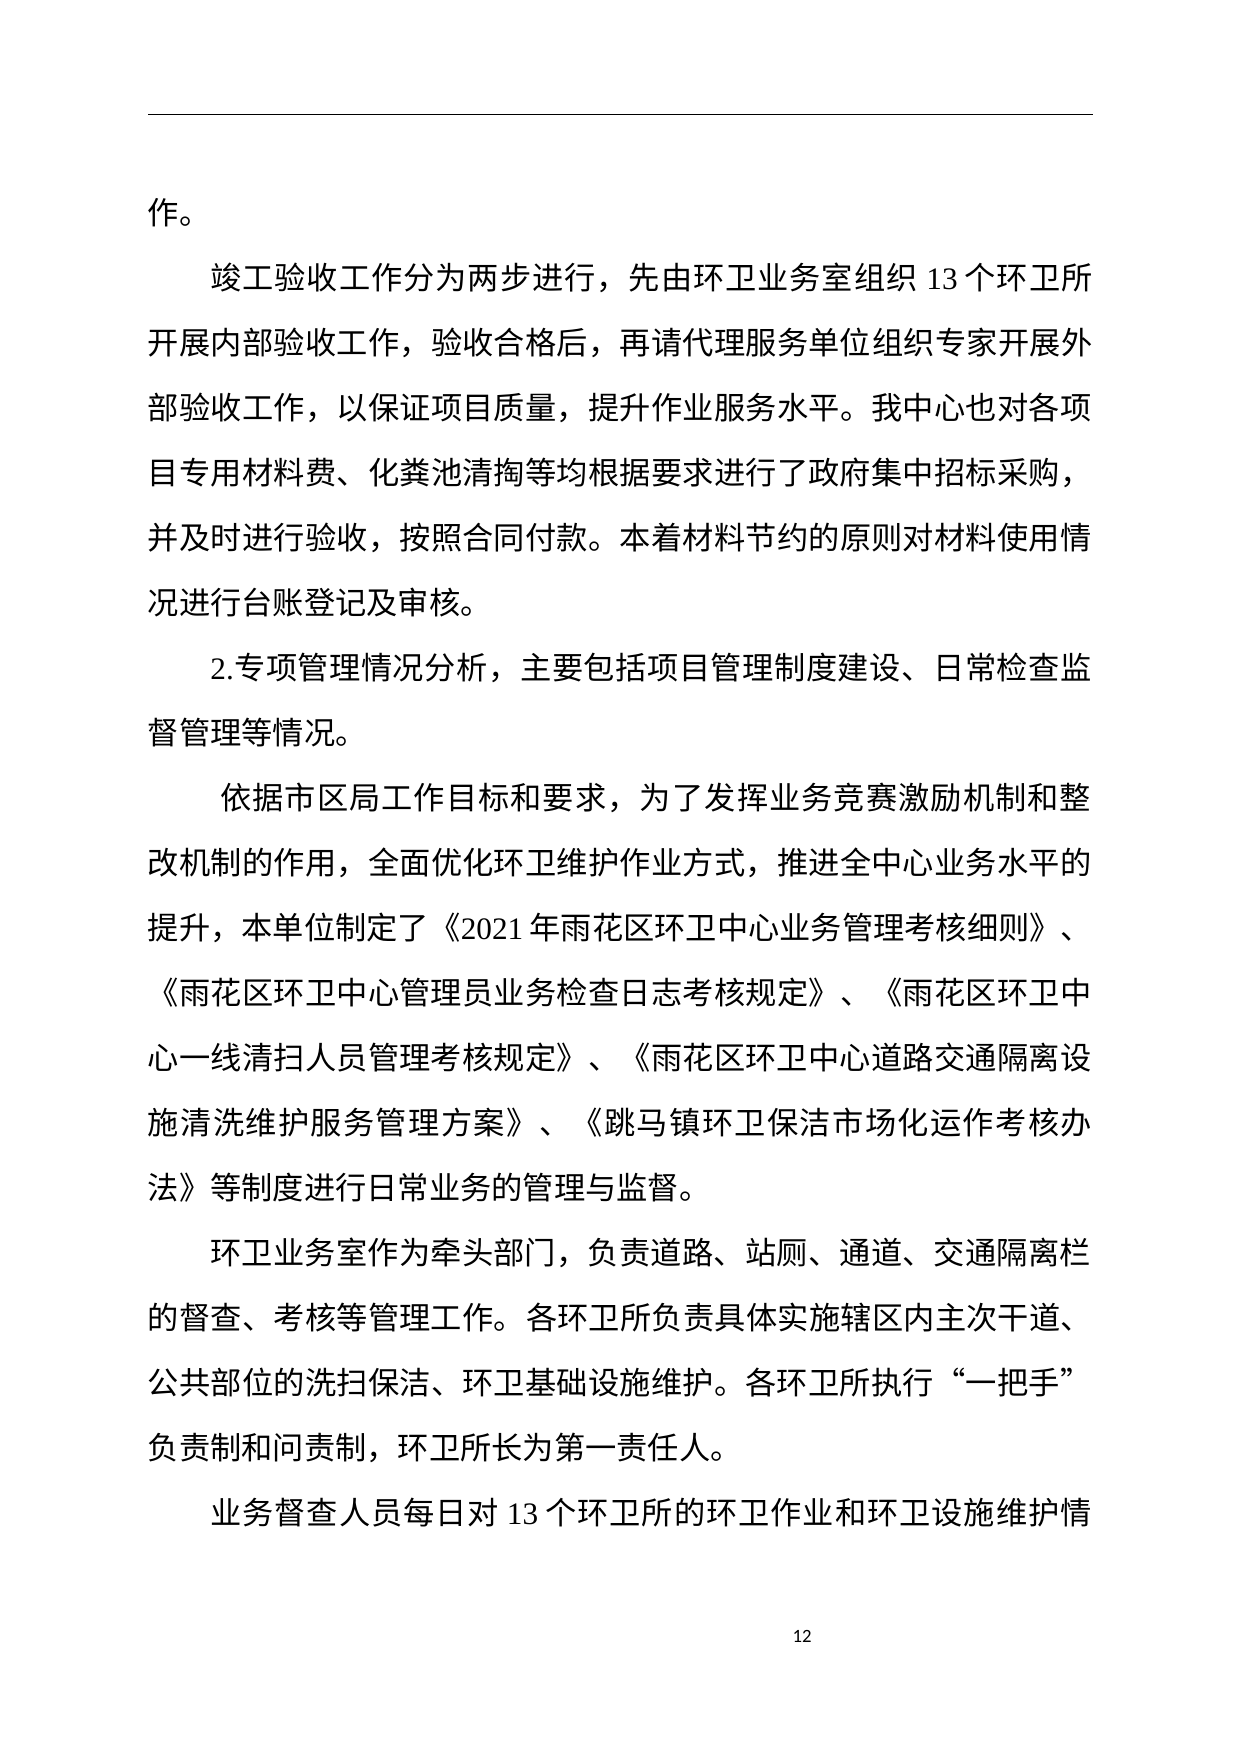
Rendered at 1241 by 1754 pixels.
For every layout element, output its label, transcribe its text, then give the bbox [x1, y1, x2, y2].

text 依据市区局工作目标和要求，为了发挥业务竞赛激励机制和整改机制的作用，全面优化环卫维护作业方式，推进全中心业务水平的提升，本单位制定了《2021年雨花区环卫中心业务管理考核细则》、《雨花区环卫中心管理员业务检查日志考核规定》、《雨花区环卫中心一线清扫人员管理考核规定》、《雨花区环卫中心道路交通隔离设施清洗维护服务管理方案》、《跳马镇环卫保洁市场化运作考核办法》等制度进行日常业务的管理与监督。 [148, 763, 1093, 1218]
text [148, 178, 1093, 243]
list 2.专项管理情况分析，主要包括项目管理制度建设、日常检查监督管理等情况。 [148, 633, 1093, 763]
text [148, 1478, 1093, 1543]
text 环卫业务室作为牵头部门，负责道路、站厕、通道、交通隔离栏的督查、考核等管理工作。各环卫所负责具体实施辖区内主次干道、公共部位的洗扫保洁、环卫基础设施维护。各环卫所执行“一把手”负责制和问责制，环卫所长为第一责任人。 [148, 1218, 1093, 1478]
text 竣工验收工作分为两步进行，先由环卫业务室组织13个环卫所开展内部验收工作，验收合格后，再请代理服务单位组织专家开展外部验收工作，以保证项目质量，提升作业服务水平。我中心也对各项目专用材料费、化粪池清掏等均根据要求进行了政府集中招标采购，并及时进行验收，按照合同付款。本着材料节约的原则对材料使用情况进行台账登记及审核。 [148, 243, 1093, 633]
